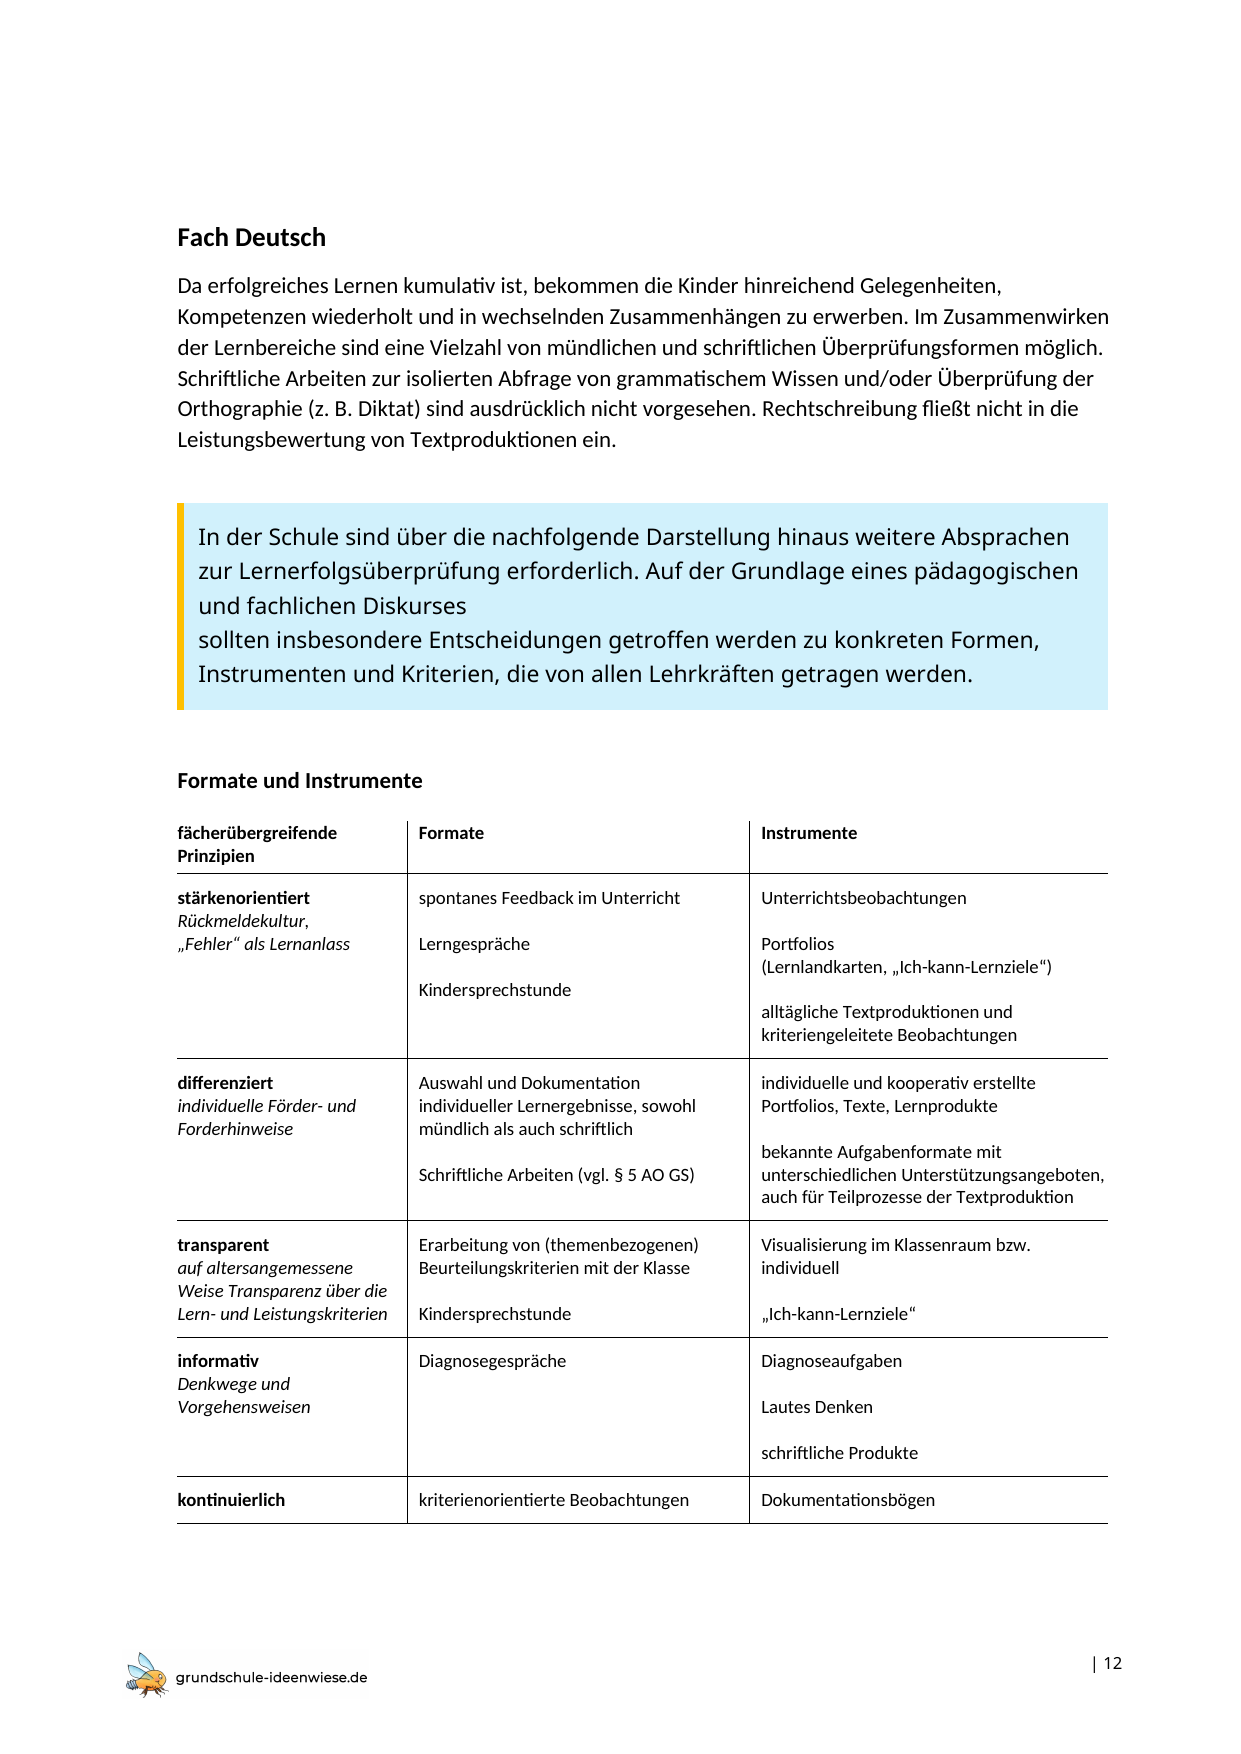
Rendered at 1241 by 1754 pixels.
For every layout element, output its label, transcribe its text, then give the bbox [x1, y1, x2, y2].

table_header Formate [408, 821, 749, 873]
table_cell kriterienorientierte Beobachtungen [408, 1477, 749, 1523]
table_cell Diagnosegespräche [408, 1338, 749, 1476]
table_cell Visualisierung im Klassenraum bzw. individuell „Ich-kann-Lernziele“ [750, 1221, 1107, 1337]
table_cell spontanes Feedback im Unterricht Lerngespräche Kindersprechstunde [408, 874, 749, 1058]
table_header Instrumente [750, 821, 1107, 873]
table_cell differenziert individuelle Förder- und Forderhinweise [177, 1059, 407, 1220]
table_cell individuelle und kooperativ erstellte Portfolios, Texte, Lernprodukte bekannte Aufgabenformate mit unterschiedlichen Unterstützungsangeboten, auch für Teilprozesse der Textproduktion [750, 1059, 1107, 1220]
picture [121, 1649, 369, 1699]
table_header In der Schule sind über die nachfolgende Darstellung hinaus weitere Absprachen zur Lernerfolgsüberprüfung erforderlich. Auf der Grundlage eines pädagogischen und fachlichen Diskurses sollten insbesondere Entscheidungen getroffen werden zu konkreten Formen, Instrumenten und Kriterien, die von allen Lehrkräften getragen werden. [184, 503, 1108, 710]
table_cell Erarbeitung von (themenbezogenen) Beurteilungskriterien mit der Klasse Kindersprechstunde [408, 1221, 749, 1337]
table_header fächerübergreifende Prinzipien [177, 821, 407, 873]
table_cell Auswahl und Dokumentation individueller Lernergebnisse, sowohl mündlich als auch schriftlich Schriftliche Arbeiten (vgl. § 5 AO GS) [408, 1059, 749, 1220]
table_cell Dokumentationsbögen [750, 1477, 1107, 1523]
table_cell informativ Denkwege und Vorgehensweisen [177, 1338, 407, 1476]
table_cell kontinuierlich [177, 1477, 407, 1523]
table_cell Diagnoseaufgaben Lautes Denken schriftliche Produkte [750, 1338, 1107, 1476]
table_cell Unterrichtsbeobachtungen Portfolios (Lernlandkarten, „Ich-kann-Lernziele“) alltägliche Textproduktionen und kriteriengeleitete Beobachtungen [750, 874, 1107, 1058]
table_cell transparent auf altersangemessene Weise Transparenz über die Lern- und Leistungskriterien [177, 1221, 407, 1337]
table_cell stärkenorientiert Rückmeldekultur, „Fehler“ als Lernanlass [177, 874, 407, 1058]
text Fach Deutsch [177, 221, 1122, 254]
text Da erfolgreiches Lernen kumulativ ist, bekommen die Kinder hinreichend Gelegenheiten, Kompetenzen wiederholt und in wechselnden Zusammenhängen zu erwerben. Im Zusammenwirken der Lernbereiche sind eine Vielzahl von mündlichen und schriftlichen Überprüfungsformen möglich. Schriftliche Arbeiten zur isolierten Abfrage von grammatischem Wissen und/oder Überprüfung der Orthographie (z. B. Diktat) sind ausdrücklich nicht vorgesehen. Rechtschreibung fließt nicht in die Leistungsbewertung von Textproduktionen ein. [177, 271, 1122, 453]
text Formate und Instrumente [177, 766, 1122, 794]
